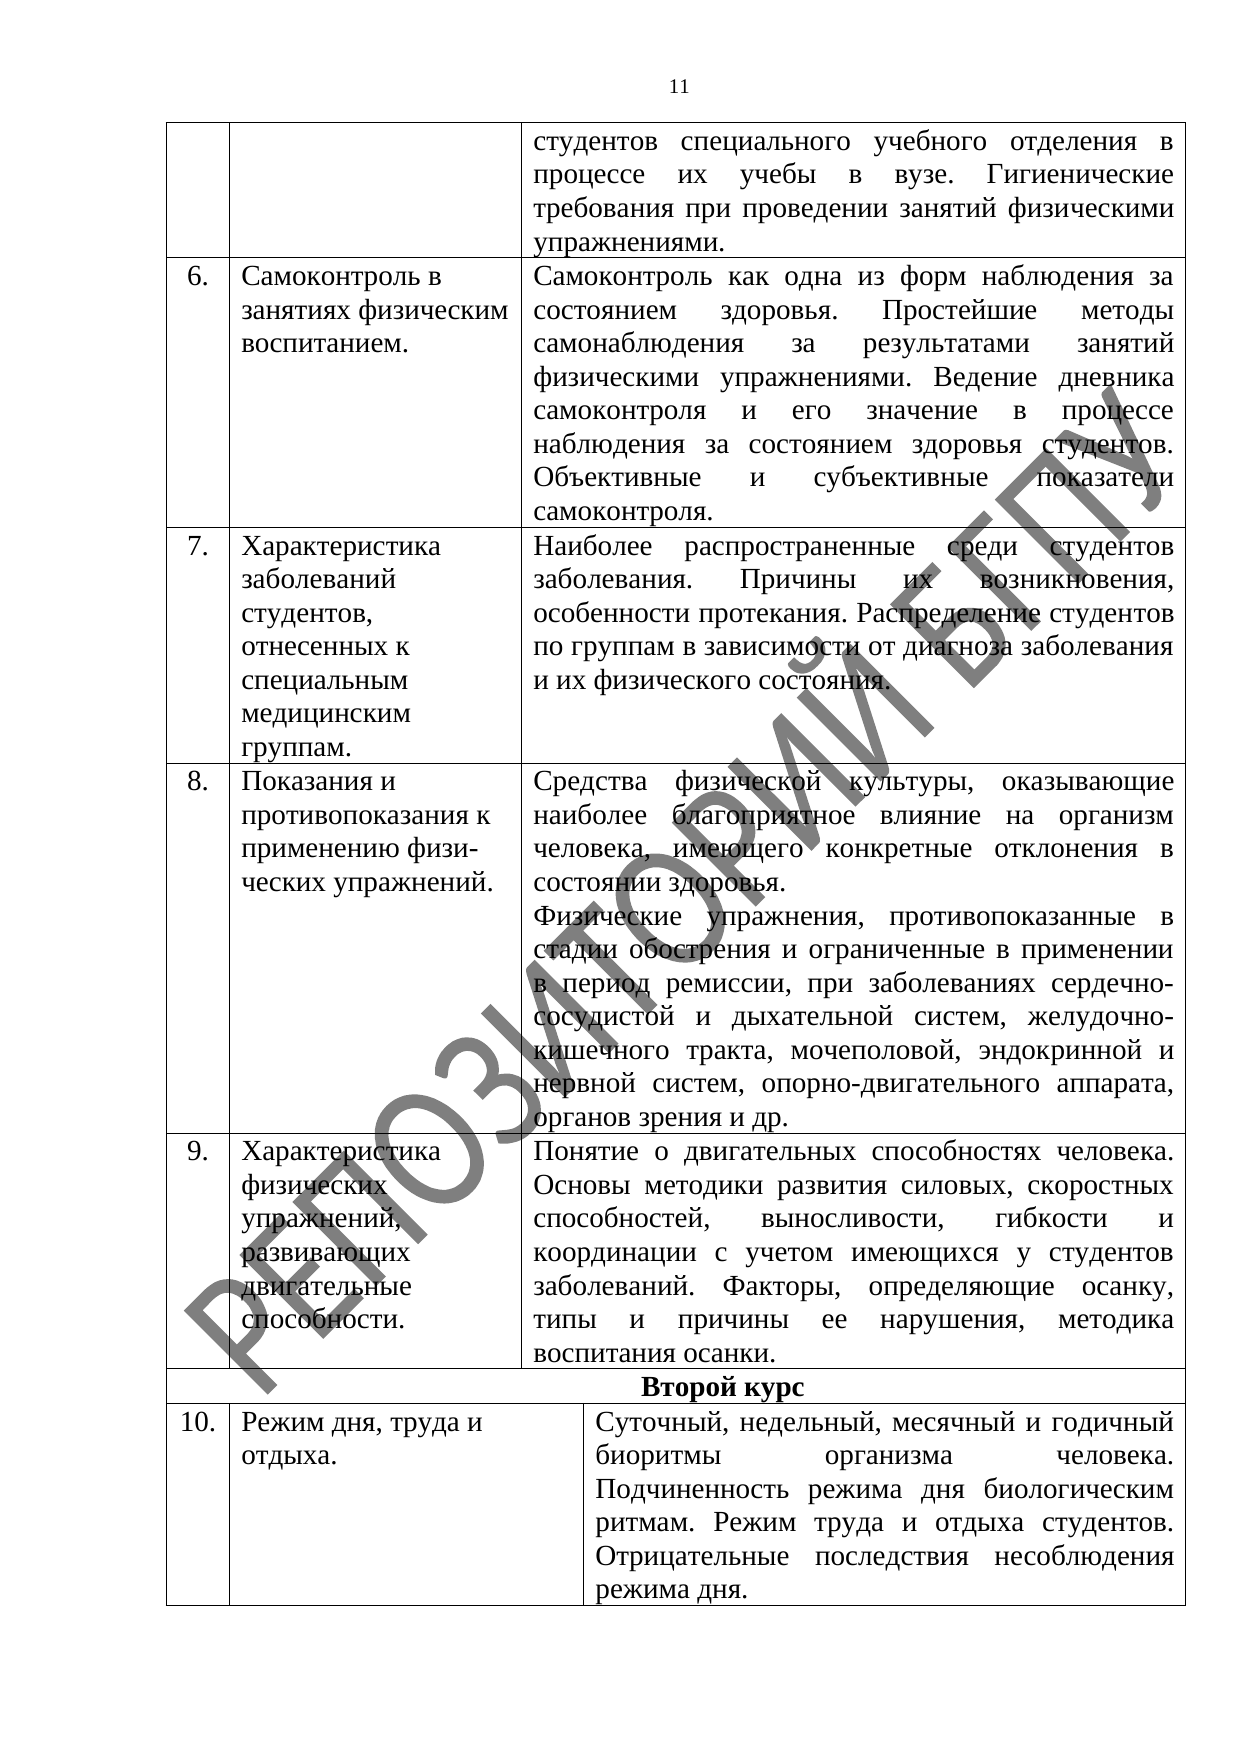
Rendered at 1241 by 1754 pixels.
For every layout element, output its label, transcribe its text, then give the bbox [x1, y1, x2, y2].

table_cell Самоконтроль как одна из форм наблюдения за состоянием здоровья. Простейшие методы самонаблюдения за результатами занятий физическими упражнениями. Ведение дневника самоконтроля и его значение в процессе наблюдения за состоянием здоровья студентов. Объективные и субъективные показатели самоконтроля. [522, 258, 1185, 527]
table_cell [230, 123, 521, 257]
table_cell Наиболее распространенные среди студентов заболевания. Причины их возникновения, особенности протекания. Распределение студентов по группам в зависимости от диагноза заболевания и их физического состояния. [522, 528, 1185, 762]
table_cell 10. [167, 1404, 229, 1605]
table_cell 5. [167, 123, 229, 257]
table_cell Показания и противопоказания к применению физических упражнений. [230, 764, 521, 1132]
table_cell 8. [167, 764, 229, 1132]
table_cell 7. [167, 528, 229, 762]
table_cell Понятие о двигательных способностях человека. Основы методики развития силовых, скоростных способностей, выносливости, гибкости и координации с учетом имеющихся у студентов заболеваний. Факторы, определяющие осанку, типы и причины ее нарушения, методика воспитания осанки. [522, 1134, 1185, 1368]
table_cell Второй курс [167, 1369, 1185, 1403]
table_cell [522, 123, 1185, 257]
table_cell Самоконтроль в занятиях физическим воспитанием. [230, 258, 521, 527]
table_cell Характеристика физических упражнений, развивающих двигательные способности. [230, 1134, 521, 1368]
table_cell Средства физической культуры, оказывающие наиболее благоприятное влияние на организм человека, имеющего конкретные отклонения в состоянии здоровья. Физические упражнения, противопоказанные в стадии обострения и ограниченные в применении в период ремиссии, при заболеваниях сердечно-сосудистой и дыхательной систем, желудочно-кишечного тракта, мочеполовой, эндокринной и нервной систем, опорно-двигательного аппарата, органов зрения и др. [522, 764, 1185, 1132]
table_cell Характеристика заболеваний студентов, отнесенных к специальным медицинским группам. [230, 528, 521, 762]
table_cell 6. [167, 258, 229, 527]
table_cell Режим дня, труда и отдыха. [230, 1404, 583, 1605]
table_cell 9. [167, 1134, 229, 1368]
table_cell Суточный, недельный, месячный и годичный биоритмы организма человека. Подчиненность режима дня биологическим ритмам. Режим труда и отдыха студентов. Отрицательные последствия несоблюдения режима дня. [584, 1404, 1185, 1605]
